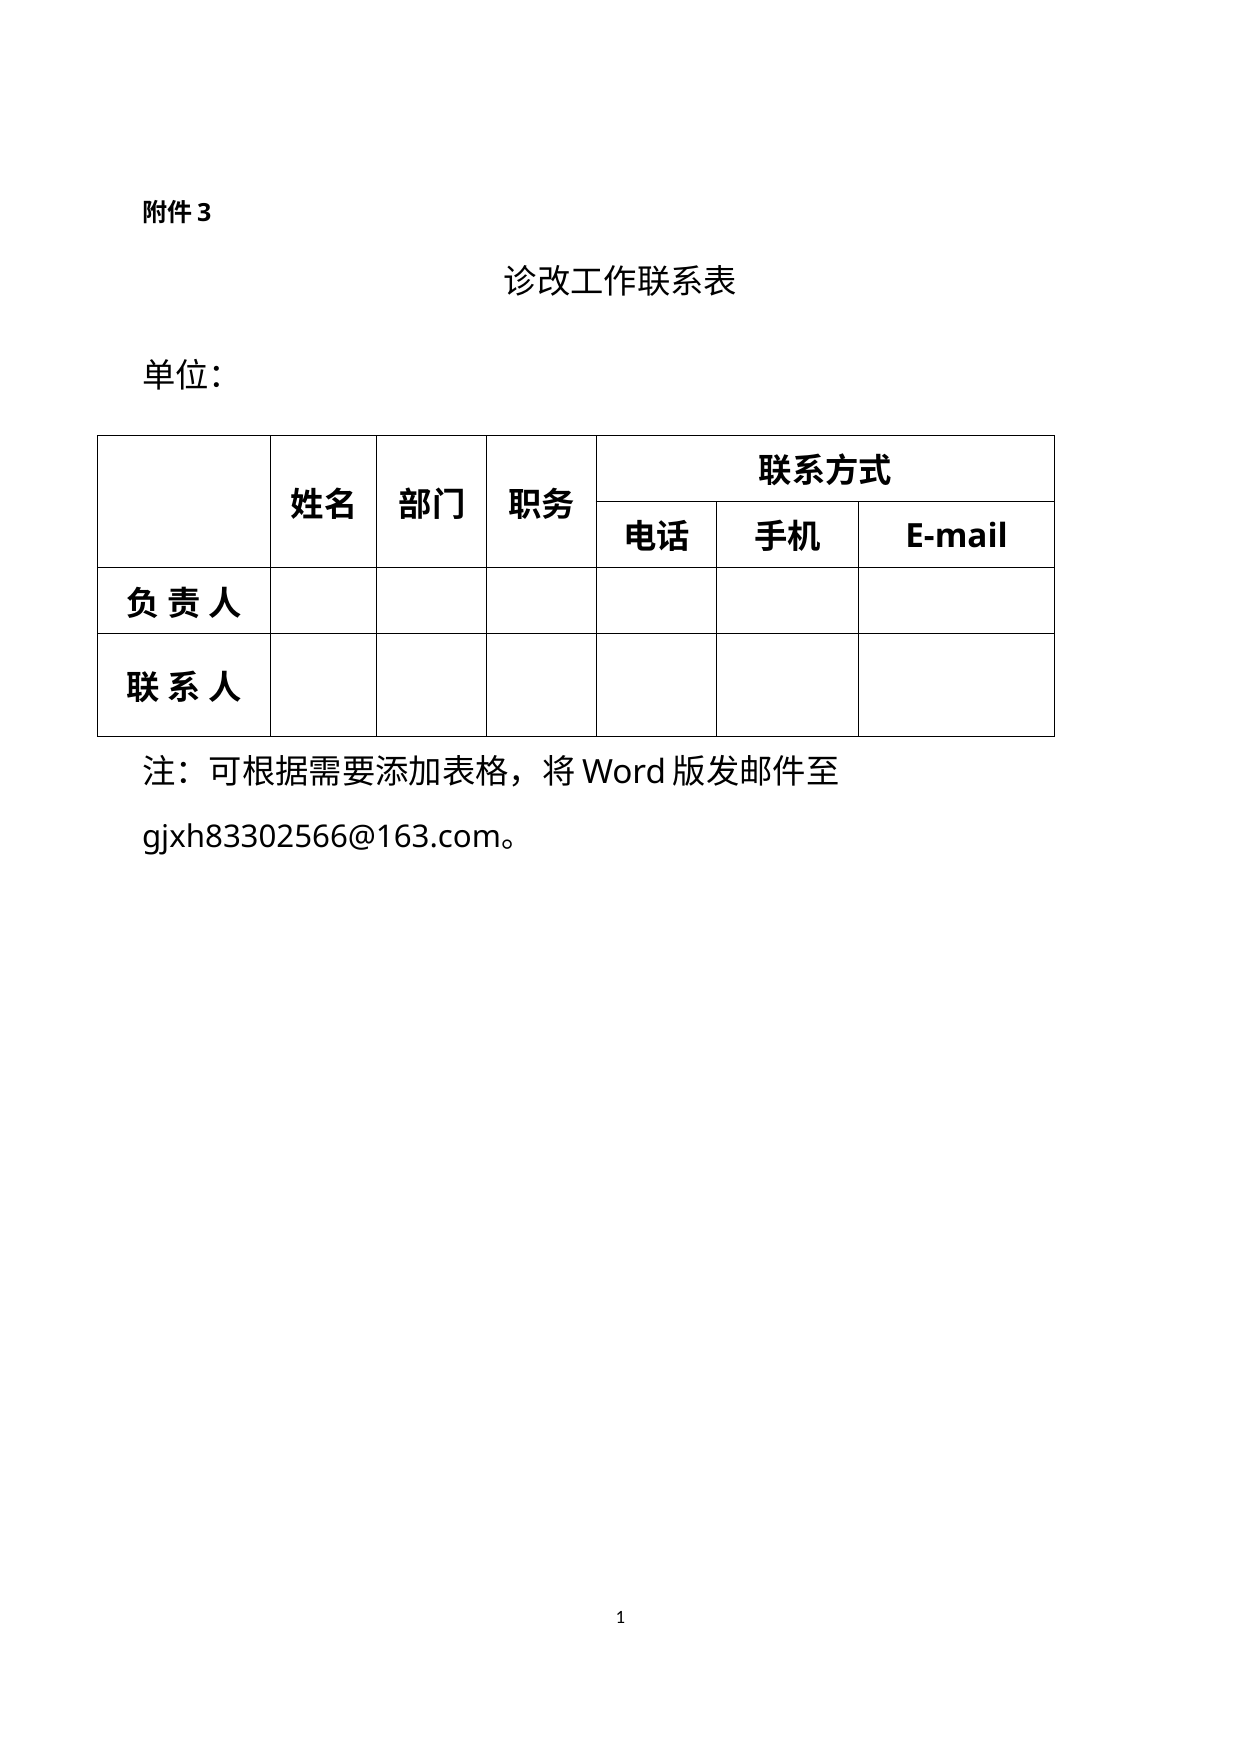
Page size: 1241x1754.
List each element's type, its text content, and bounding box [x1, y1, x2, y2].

table_cell 电话 [597, 502, 716, 567]
table_cell [859, 568, 1054, 633]
table_cell [487, 568, 596, 633]
table_cell [271, 568, 376, 633]
table_header 部门 [377, 436, 486, 567]
table_cell 负 责 人 [98, 568, 270, 633]
table_cell [859, 634, 1054, 736]
table_cell E-mail [859, 502, 1054, 567]
table_cell [487, 634, 596, 736]
table_cell [597, 568, 716, 633]
table_cell [717, 634, 858, 736]
text 诊改工作联系表 [142, 247, 1098, 312]
text 注：可根据需要添加表格，将Word版发邮件至gjxh83302566@163.com。 [142, 737, 1098, 867]
table_cell [271, 634, 376, 736]
text 附件3 [142, 192, 1098, 228]
table_cell [377, 634, 486, 736]
table_header 职务 [487, 436, 596, 567]
table_header [98, 436, 270, 567]
table_cell 联 系 人 [98, 634, 270, 736]
table_header 联系方式 [597, 436, 1054, 501]
table_cell [717, 568, 858, 633]
table_cell [377, 568, 486, 633]
table_header 姓名 [271, 436, 376, 567]
table_cell [597, 634, 716, 736]
table_cell 手机 [717, 502, 858, 567]
text 单位： [142, 341, 1098, 406]
